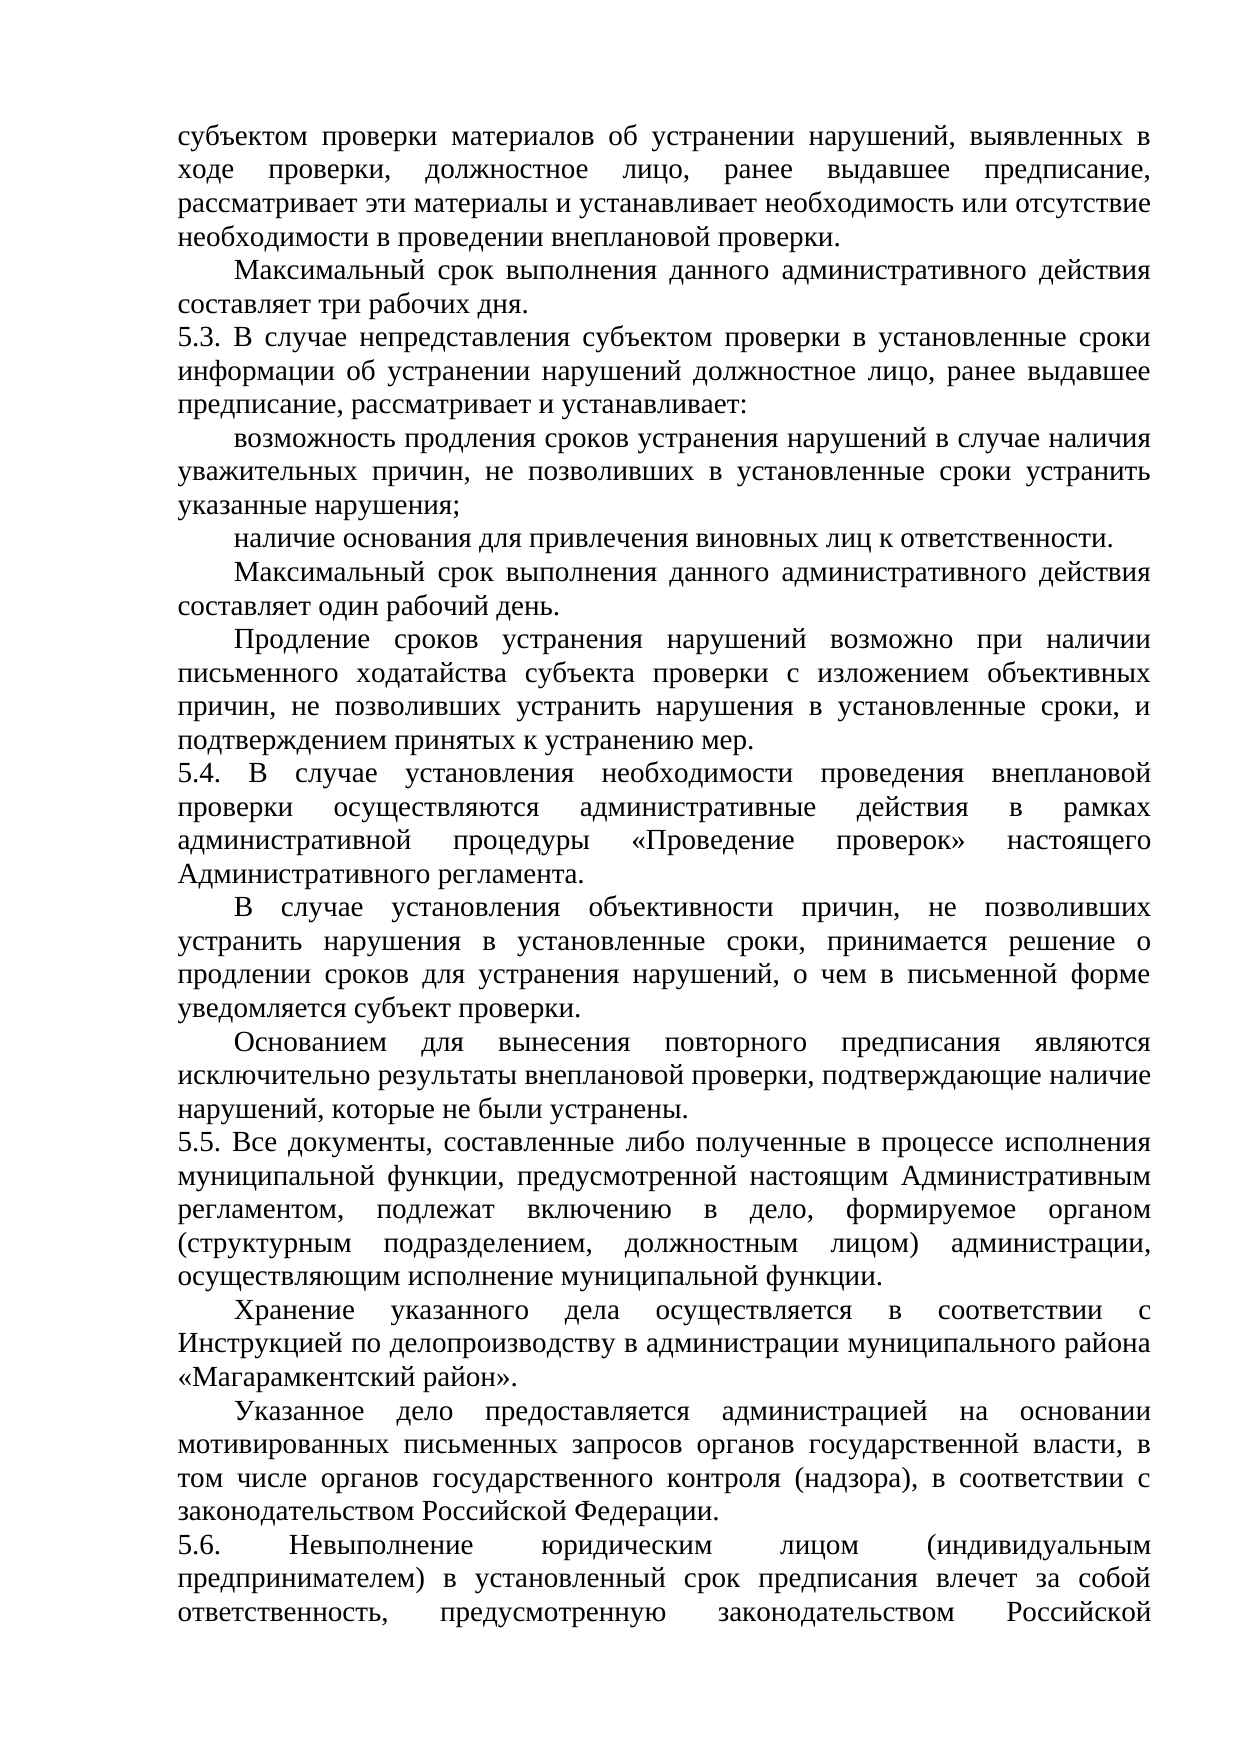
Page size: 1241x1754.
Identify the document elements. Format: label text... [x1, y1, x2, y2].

text 5.4. В случае установления необходимости проведения внеплановой проверки осуществляются административные действия в рамках административной процедуры «Проведение проверок» настоящего Административного регламента. [177, 755, 1152, 889]
text 5.3. В случае непредставления субъектом проверки в установленные сроки информации об устранении нарушений должностное лицо, ранее выдавшее предписание, рассматривает и устанавливает: [177, 319, 1152, 420]
text Основанием для вынесения повторного предписания являются исключительно результаты внеплановой проверки, подтверждающие наличие нарушений, которые не были устранены. [177, 1024, 1152, 1124]
text Максимальный срок выполнения данного административного действия составляет три рабочих дня. [177, 252, 1152, 319]
text 5.5. Все документы, составленные либо полученные в процессе исполнения муниципальной функции, предусмотренной настоящим Административным регламентом, подлежат включению в дело, формируемое органом (структурным подразделением, должностным лицом) администрации, осуществляющим исполнение муниципальной функции. [177, 1124, 1152, 1292]
text Указанное дело предоставляется администрацией на основании мотивированных письменных запросов органов государственной власти, в том числе органов государственного контроля (надзора), в соответствии с законодательством Российской Федерации. [177, 1393, 1152, 1527]
text Хранение указанного дела осуществляется в соответствии с Инструкцией по делопроизводству в администрации муниципального района «Магарамкентский район». [177, 1292, 1152, 1393]
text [177, 118, 1152, 252]
text В случае установления объективности причин, не позволивших устранить нарушения в установленные сроки, принимается решение о продлении сроков для устранения нарушений, о чем в письменной форме уведомляется субъект проверки. [177, 889, 1152, 1024]
text Продление сроков устранения нарушений возможно при наличии письменного ходатайства субъекта проверки с изложением объективных причин, не позволивших устранить нарушения в установленные сроки, и подтверждением принятых к устранению мер. [177, 621, 1152, 755]
text наличие основания для привлечения виновных лиц к ответственности. [177, 521, 1152, 554]
text Максимальный срок выполнения данного административного действия составляет один рабочий день. [177, 554, 1152, 621]
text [177, 1527, 1152, 1627]
text возможность продления сроков устранения нарушений в случае наличия уважительных причин, не позволивших в установленные сроки устранить указанные нарушения; [177, 420, 1152, 521]
